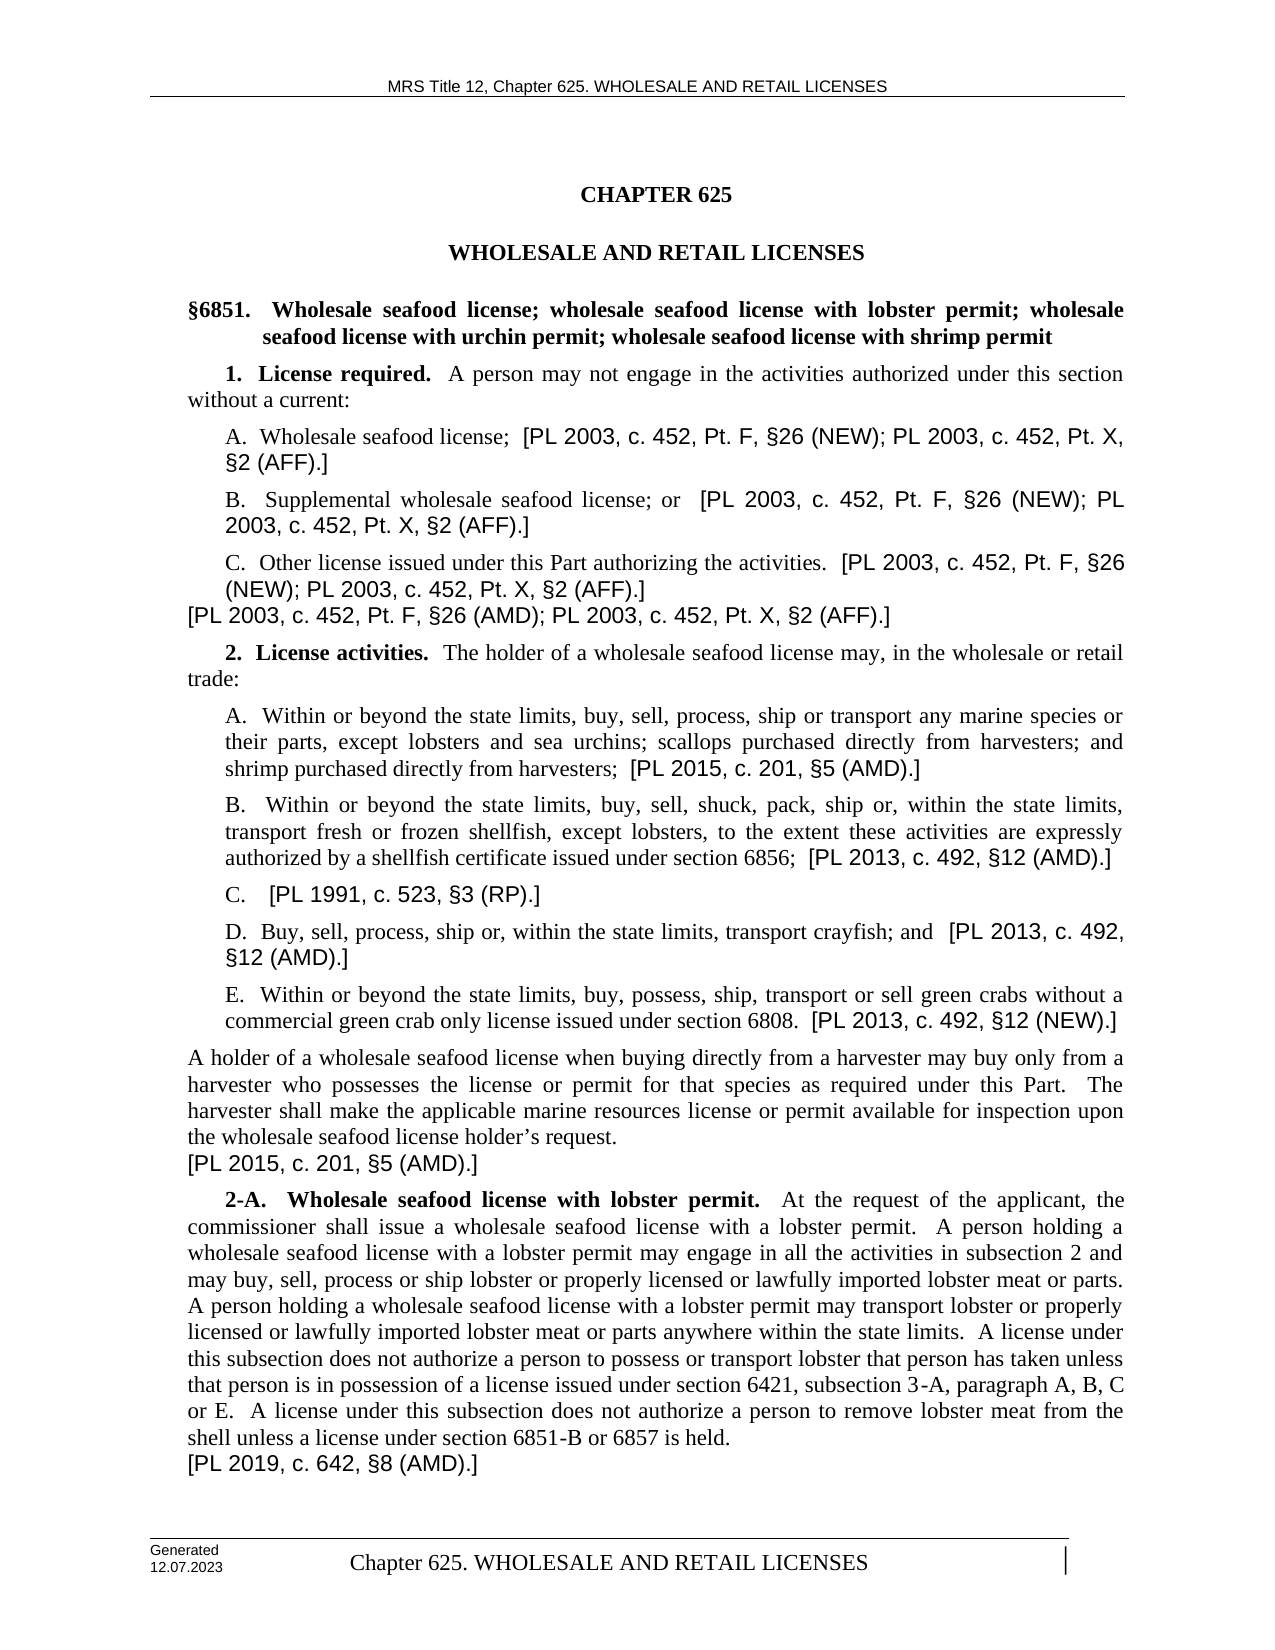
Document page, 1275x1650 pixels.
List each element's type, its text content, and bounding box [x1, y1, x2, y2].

text CHAPTER 625 [187, 181, 1125, 208]
text A holder of a wholesale seafood license when buying directly from a harvester may buy only from a harvester who possesses the license or permit for that species as required under this Part. The harvester shall make the applicable marine resources license or permit available for inspection upon the wholesale seafood license holder’s request. [187, 1044, 1125, 1150]
text B. Within or beyond the state limits, buy, sell, shuck, pack, ship or, within the state limits, transport fresh or frozen shellfish, except lobsters, to the extent these activities are expressly authorized by a shellfish certificate issued under section 6856; [PL 2013, c. 492, §12 (AMD).] [225, 791, 1125, 871]
text E. Within or beyond the state limits, buy, possess, ship, transport or sell green crabs without a commercial green crab only license issued under section 6808. [PL 2013, c. 492, §12 (NEW).] [225, 981, 1125, 1034]
text §6851. Wholesale seafood license; wholesale seafood license with lobster permit; wholesale seafood license with urchin permit; wholesale seafood license with shrimp permit [187, 296, 1125, 349]
text C. Other license issued under this Part authorizing the activities. [PL 2003, c. 452, Pt. F, §26 (NEW); PL 2003, c. 452, Pt. X, §2 (AFF).] [225, 549, 1125, 602]
text [PL 2003, c. 452, Pt. F, §26 (AMD); PL 2003, c. 452, Pt. X, §2 (AFF).] [187, 602, 1125, 628]
text A. Wholesale seafood license; [PL 2003, c. 452, Pt. F, §26 (NEW); PL 2003, c. 452, Pt. X, §2 (AFF).] [225, 423, 1125, 476]
text WHOLESALE AND RETAIL LICENSES [187, 239, 1125, 265]
text 2-A. Wholesale seafood license with lobster permit. At the request of the applicant, the commissioner shall issue a wholesale seafood license with a lobster permit. A person holding a wholesale seafood license with a lobster permit may engage in all the activities in subsection 2 and may buy, sell, process or ship lobster or properly licensed or lawfully imported lobster meat or parts. A person holding a wholesale seafood license with a lobster permit may transport lobster or properly licensed or lawfully imported lobster meat or parts anywhere within the state limits. A license under this subsection does not authorize a person to possess or transport lobster that person has taken unless that person is in possession of a license issued under section 6421, subsection 3‑A, paragraph A, B, C or E. A license under this subsection does not authorize a person to remove lobster meat from the shell unless a license under section 6851‑B or 6857 is held. [187, 1187, 1125, 1450]
text 2. License activities. The holder of a wholesale seafood license may, in the wholesale or retail trade: [187, 639, 1125, 691]
text [PL 2015, c. 201, §5 (AMD).] [187, 1150, 1125, 1176]
text A. Within or beyond the state limits, buy, sell, process, ship or transport any marine species or their parts, except lobsters and sea urchins; scallops purchased directly from harvesters; and shrimp purchased directly from harvesters; [PL 2015, c. 201, §5 (AMD).] [225, 702, 1125, 781]
text D. Buy, sell, process, ship or, within the state limits, transport crayfish; and [PL 2013, c. 492, §12 (AMD).] [225, 918, 1125, 971]
text [PL 2019, c. 642, §8 (AMD).] [187, 1450, 1125, 1476]
text C. [PL 1991, c. 523, §3 (RP).] [225, 881, 1125, 907]
text B. Supplemental wholesale seafood license; or [PL 2003, c. 452, Pt. F, §26 (NEW); PL 2003, c. 452, Pt. X, §2 (AFF).] [225, 486, 1125, 539]
text 1. License required. A person may not engage in the activities authorized under this section without a current: [187, 359, 1125, 412]
